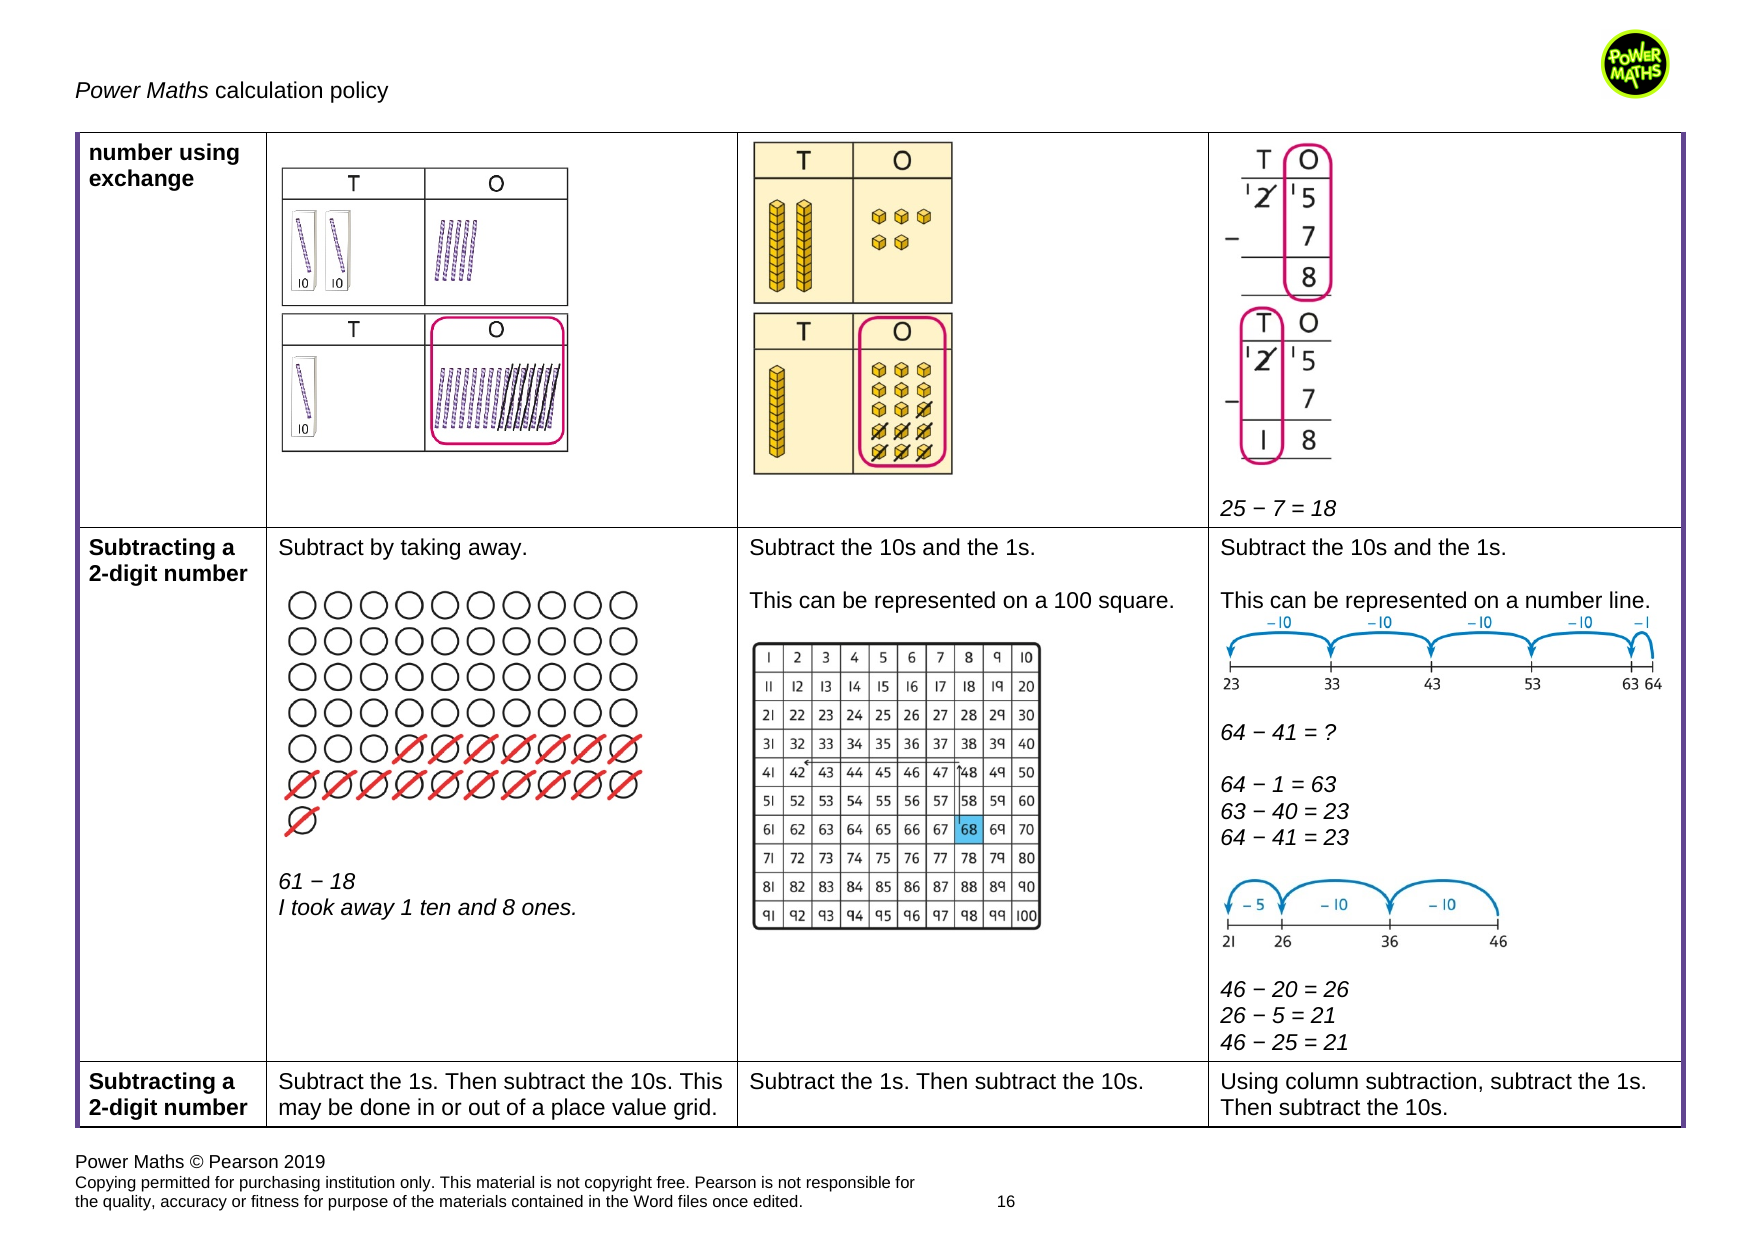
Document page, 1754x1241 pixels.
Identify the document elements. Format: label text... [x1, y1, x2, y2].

picture [278, 165, 571, 455]
picture [1600, 29, 1670, 99]
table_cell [267, 133, 737, 527]
picture [749, 639, 1045, 934]
table_cell Subtract the 10s and the 1s. This can be represented on a 100 square. [738, 528, 1208, 1061]
picture [1220, 612, 1665, 693]
table_cell Subtracting a 2-digit number [80, 528, 266, 1061]
picture [1220, 138, 1339, 469]
table_cell Subtract the 10s and the 1s. This can be represented on a number line. 64 − 41 = ? 64 − 1 = 63 63 − 40 = 23 64 − 41 = 23 46 − 20 = 26 26 − 5 = 21 46 − 25 = 21 [1209, 528, 1681, 1061]
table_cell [80, 1062, 266, 1126]
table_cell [80, 133, 266, 527]
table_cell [1209, 133, 1681, 527]
picture [749, 138, 956, 479]
table_cell Subtract by taking away. 61 − 18 I took away 1 ten and 8 ones. [267, 528, 737, 1061]
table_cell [738, 1062, 1208, 1126]
picture [278, 586, 646, 842]
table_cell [1209, 1062, 1681, 1126]
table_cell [267, 1062, 737, 1126]
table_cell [738, 133, 1208, 527]
picture [1220, 876, 1509, 950]
